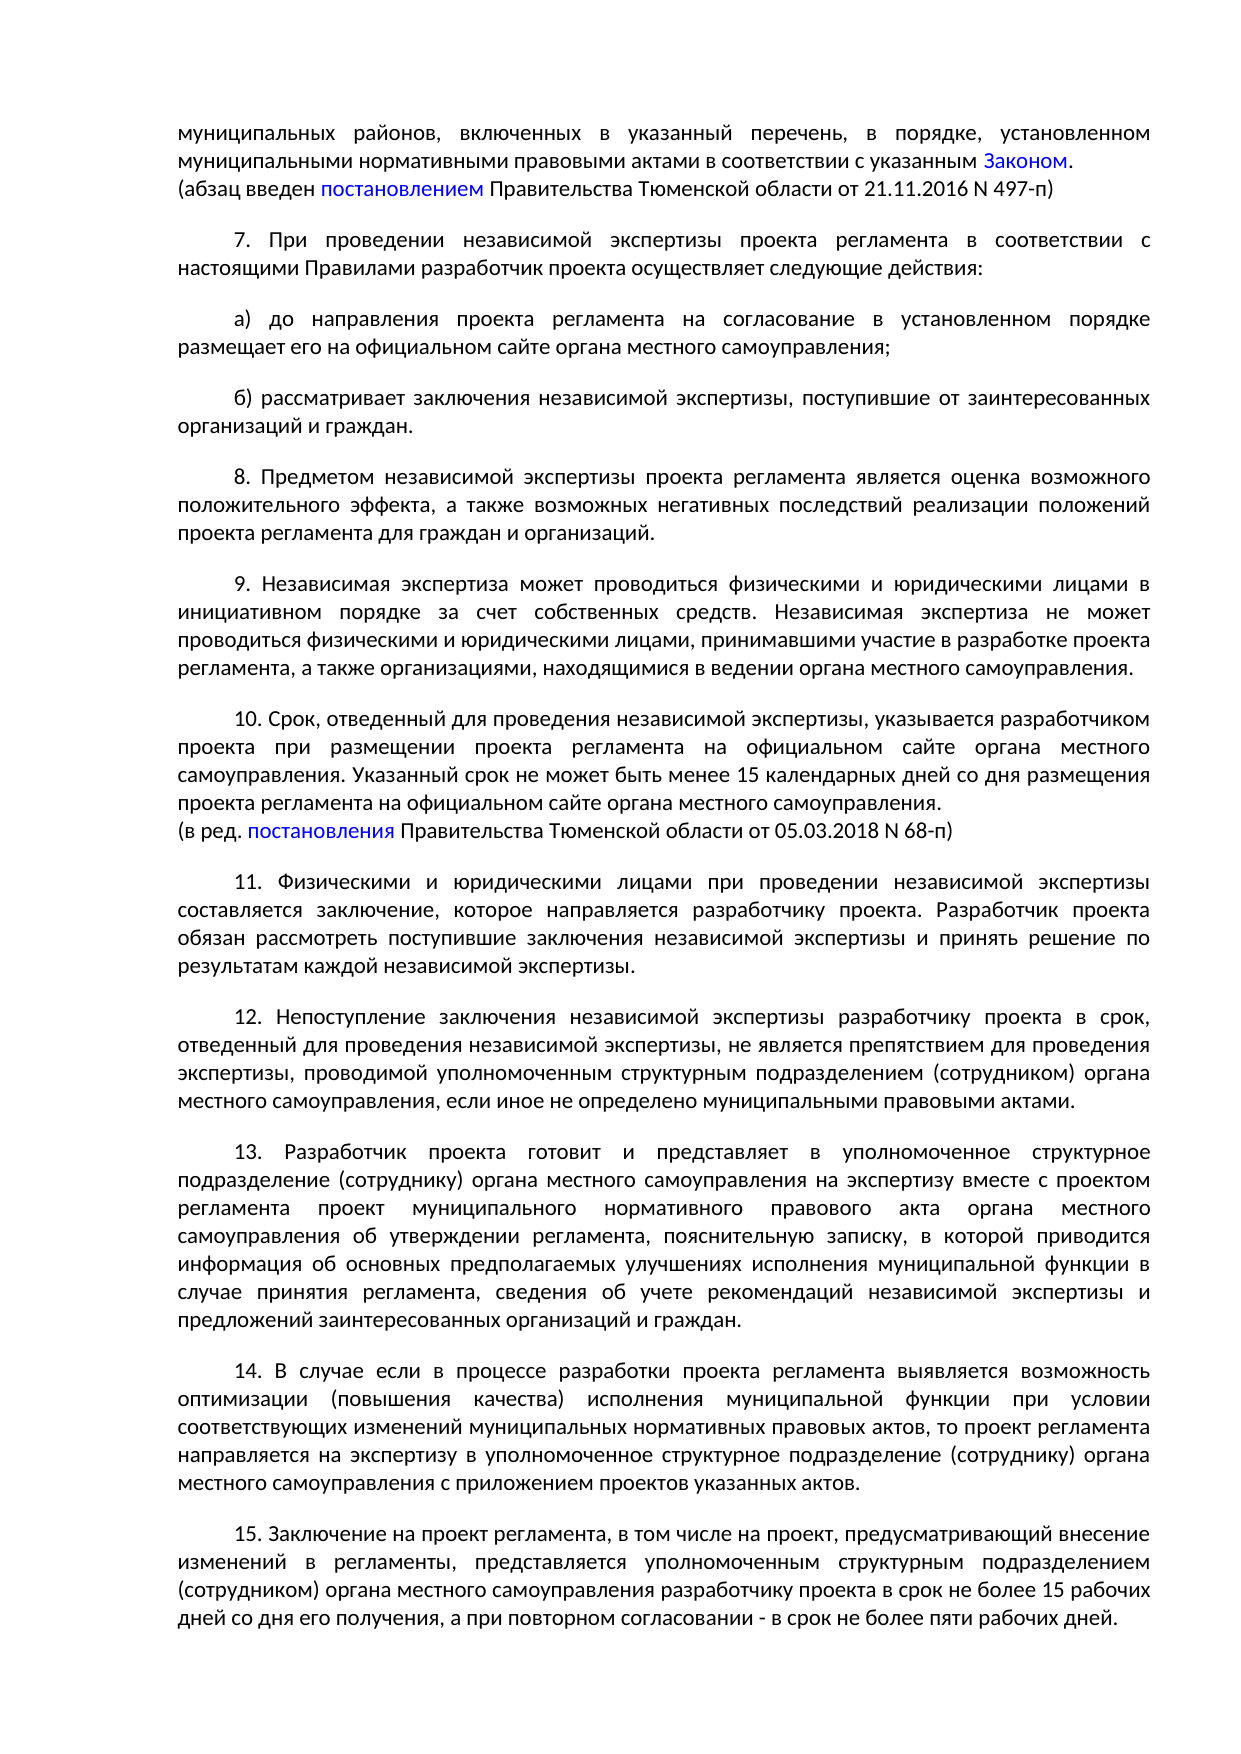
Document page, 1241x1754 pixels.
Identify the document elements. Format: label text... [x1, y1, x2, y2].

text 8. Предметом независимой экспертизы проекта регламента является оценка возможного положительного эффекта, а также возможных негативных последствий реализации положений проекта регламента для граждан и организаций. [177, 462, 1152, 546]
text а) до направления проекта регламента на согласование в установленном порядке размещает его на официальном сайте органа местного самоуправления; [177, 304, 1152, 360]
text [177, 118, 1152, 174]
text 9. Независимая экспертиза может проводиться физическими и юридическими лицами в инициативном порядке за счет собственных средств. Независимая экспертиза не может проводиться физическими и юридическими лицами, принимавшими участие в разработке проекта регламента, а также организациями, находящимися в ведении органа местного самоуправления. [177, 569, 1152, 681]
text 14. В случае если в процессе разработки проекта регламента выявляется возможность оптимизации (повышения качества) исполнения муниципальной функции при условии соответствующих изменений муниципальных нормативных правовых актов, то проект регламента направляется на экспертизу в уполномоченное структурное подразделение (сотруднику) органа местного самоуправления с приложением проектов указанных актов. [177, 1356, 1152, 1496]
text 11. Физическими и юридическими лицами при проведении независимой экспертизы составляется заключение, которое направляется разработчику проекта. Разработчик проекта обязан рассмотреть поступившие заключения независимой экспертизы и принять решение по результатам каждой независимой экспертизы. [177, 867, 1152, 979]
text б) рассматривает заключения независимой экспертизы, поступившие от заинтересованных организаций и граждан. [177, 383, 1152, 439]
text (абзац введен постановлением Правительства Тюменской области от 21.11.2016 N 497-п) [177, 174, 1152, 202]
text 7. При проведении независимой экспертизы проекта регламента в соответствии с настоящими Правилами разработчик проекта осуществляет следующие действия: [177, 225, 1152, 281]
text 15. Заключение на проект регламента, в том числе на проект, предусматривающий внесение изменений в регламенты, представляется уполномоченным структурным подразделением (сотрудником) органа местного самоуправления разработчику проекта в срок не более 15 рабочих дней со дня его получения, а при повторном согласовании - в срок не более пяти рабочих дней. [177, 1519, 1152, 1631]
text (в ред. постановления Правительства Тюменской области от 05.03.2018 N 68-п) [177, 816, 1152, 844]
text 10. Срок, отведенный для проведения независимой экспертизы, указывается разработчиком проекта при размещении проекта регламента на официальном сайте органа местного самоуправления. Указанный срок не может быть менее 15 календарных дней со дня размещения проекта регламента на официальном сайте органа местного самоуправления. [177, 704, 1152, 816]
text 13. Разработчик проекта готовит и представляет в уполномоченное структурное подразделение (сотруднику) органа местного самоуправления на экспертизу вместе с проектом регламента проект муниципального нормативного правового акта органа местного самоуправления об утверждении регламента, пояснительную записку, в которой приводится информация об основных предполагаемых улучшениях исполнения муниципальной функции в случае принятия регламента, сведения об учете рекомендаций независимой экспертизы и предложений заинтересованных организаций и граждан. [177, 1137, 1152, 1333]
text 12. Непоступление заключения независимой экспертизы разработчику проекта в срок, отведенный для проведения независимой экспертизы, не является препятствием для проведения экспертизы, проводимой уполномоченным структурным подразделением (сотрудником) органа местного самоуправления, если иное не определено муниципальными правовыми актами. [177, 1002, 1152, 1114]
